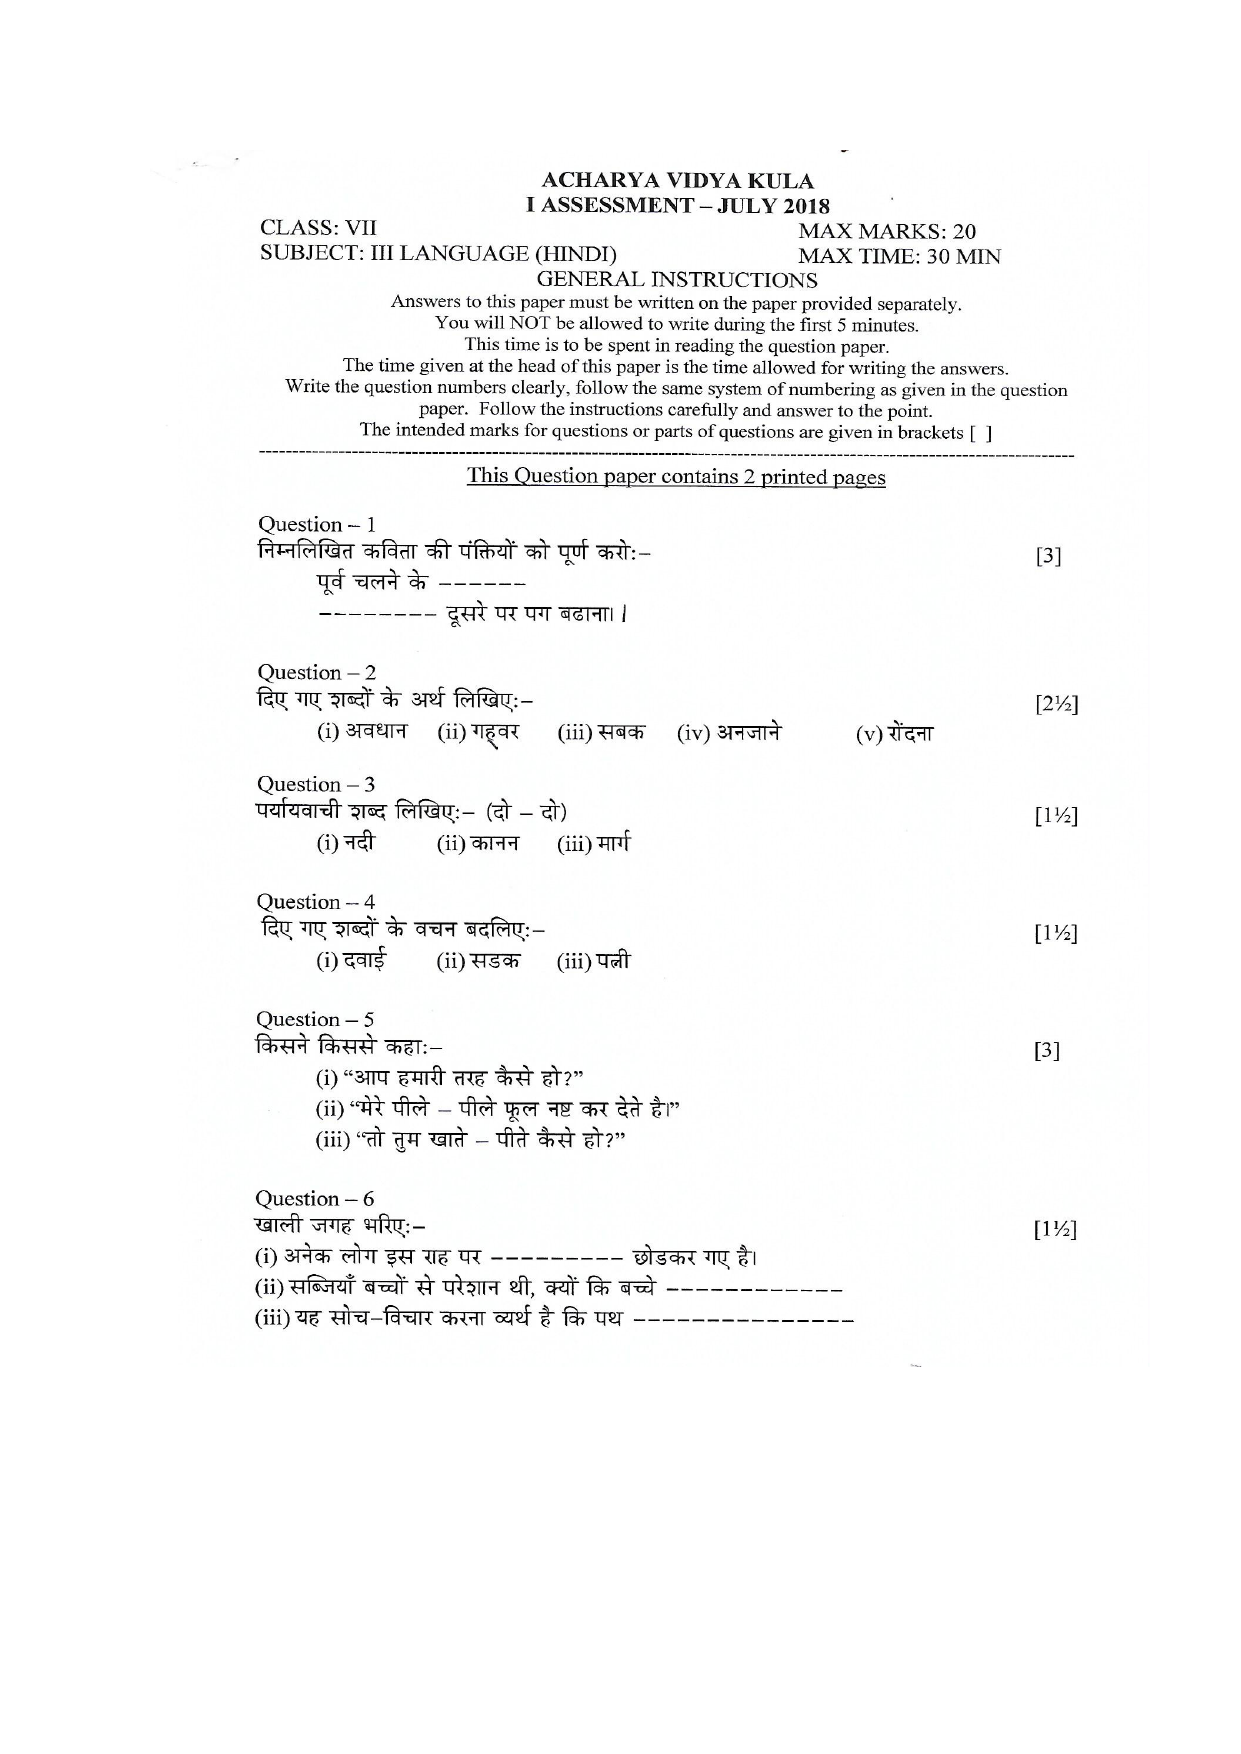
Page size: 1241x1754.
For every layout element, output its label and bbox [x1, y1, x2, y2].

picture [150, 150, 1150, 1367]
